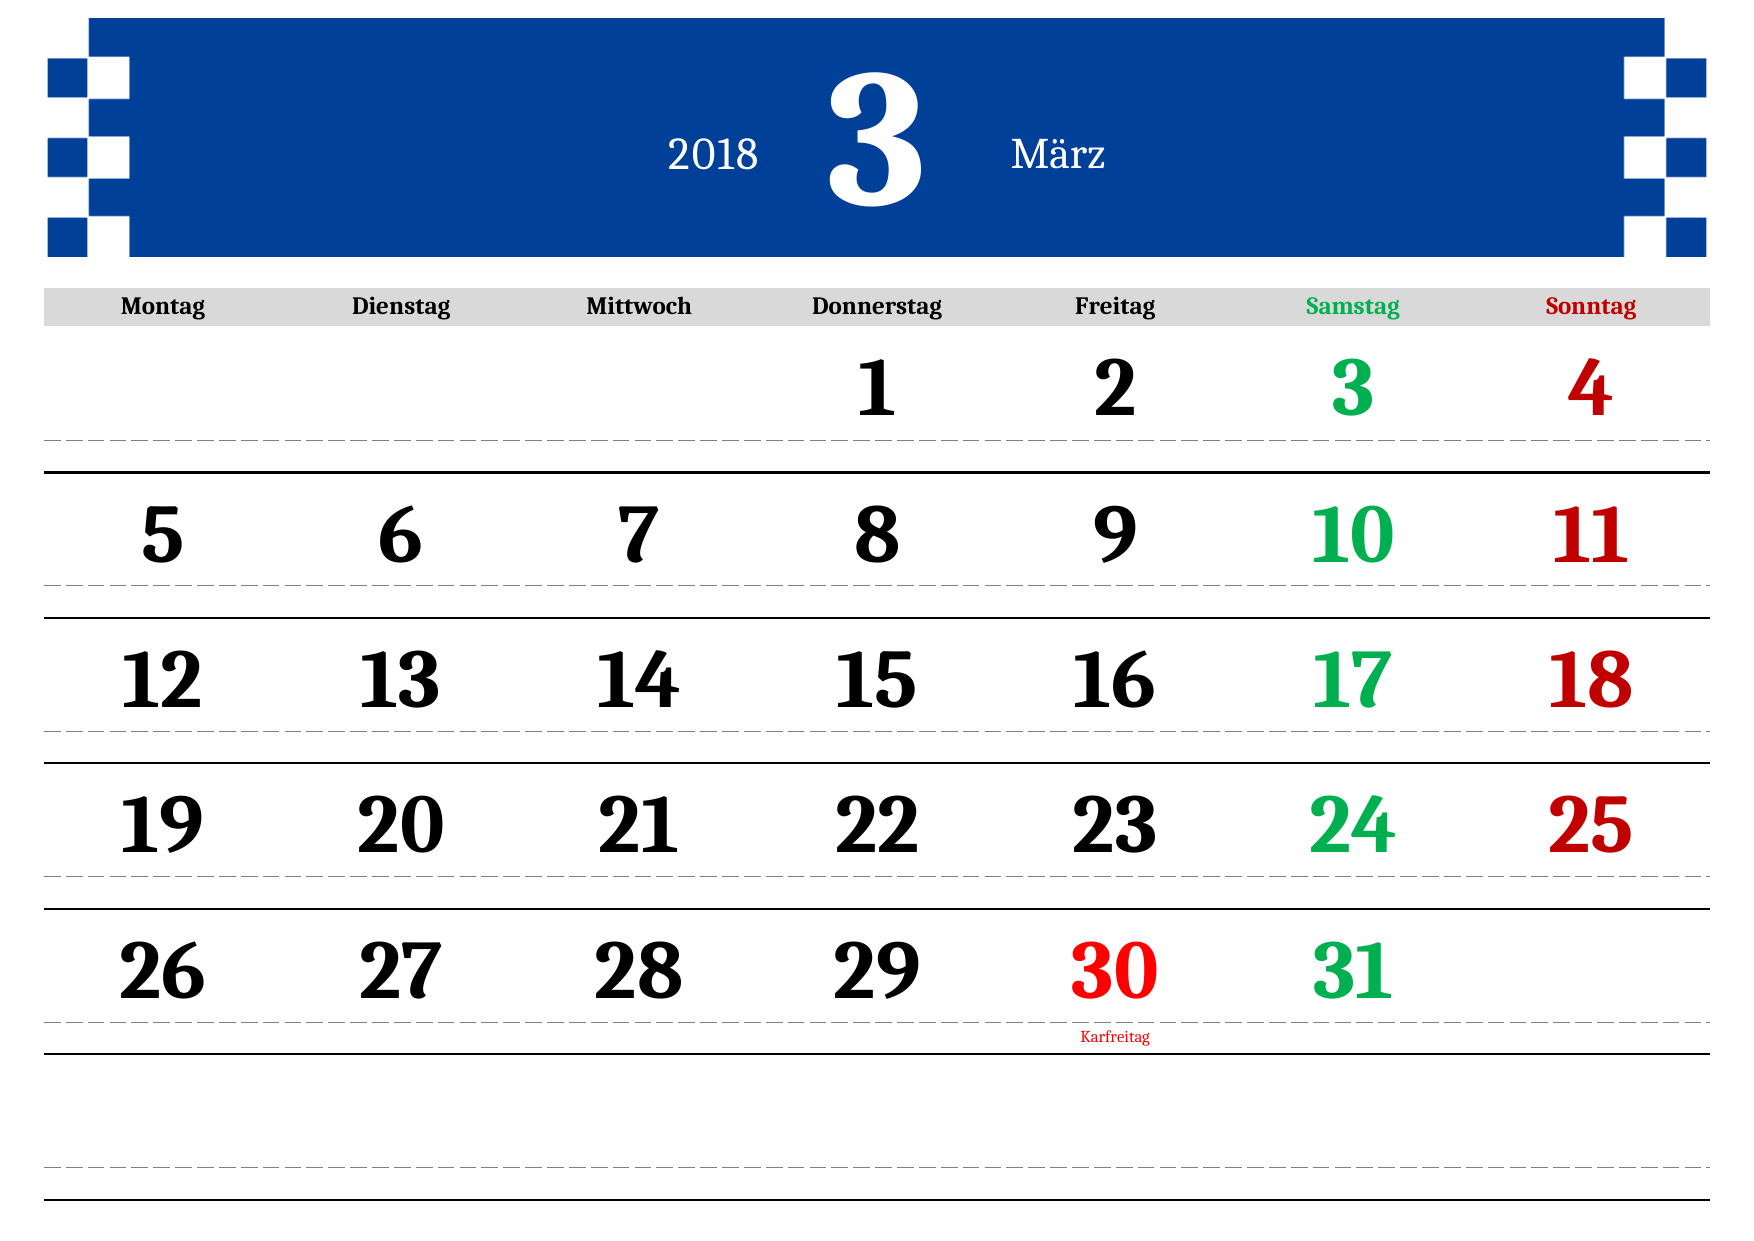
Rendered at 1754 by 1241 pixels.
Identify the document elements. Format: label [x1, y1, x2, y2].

picture [47, 18, 1707, 257]
